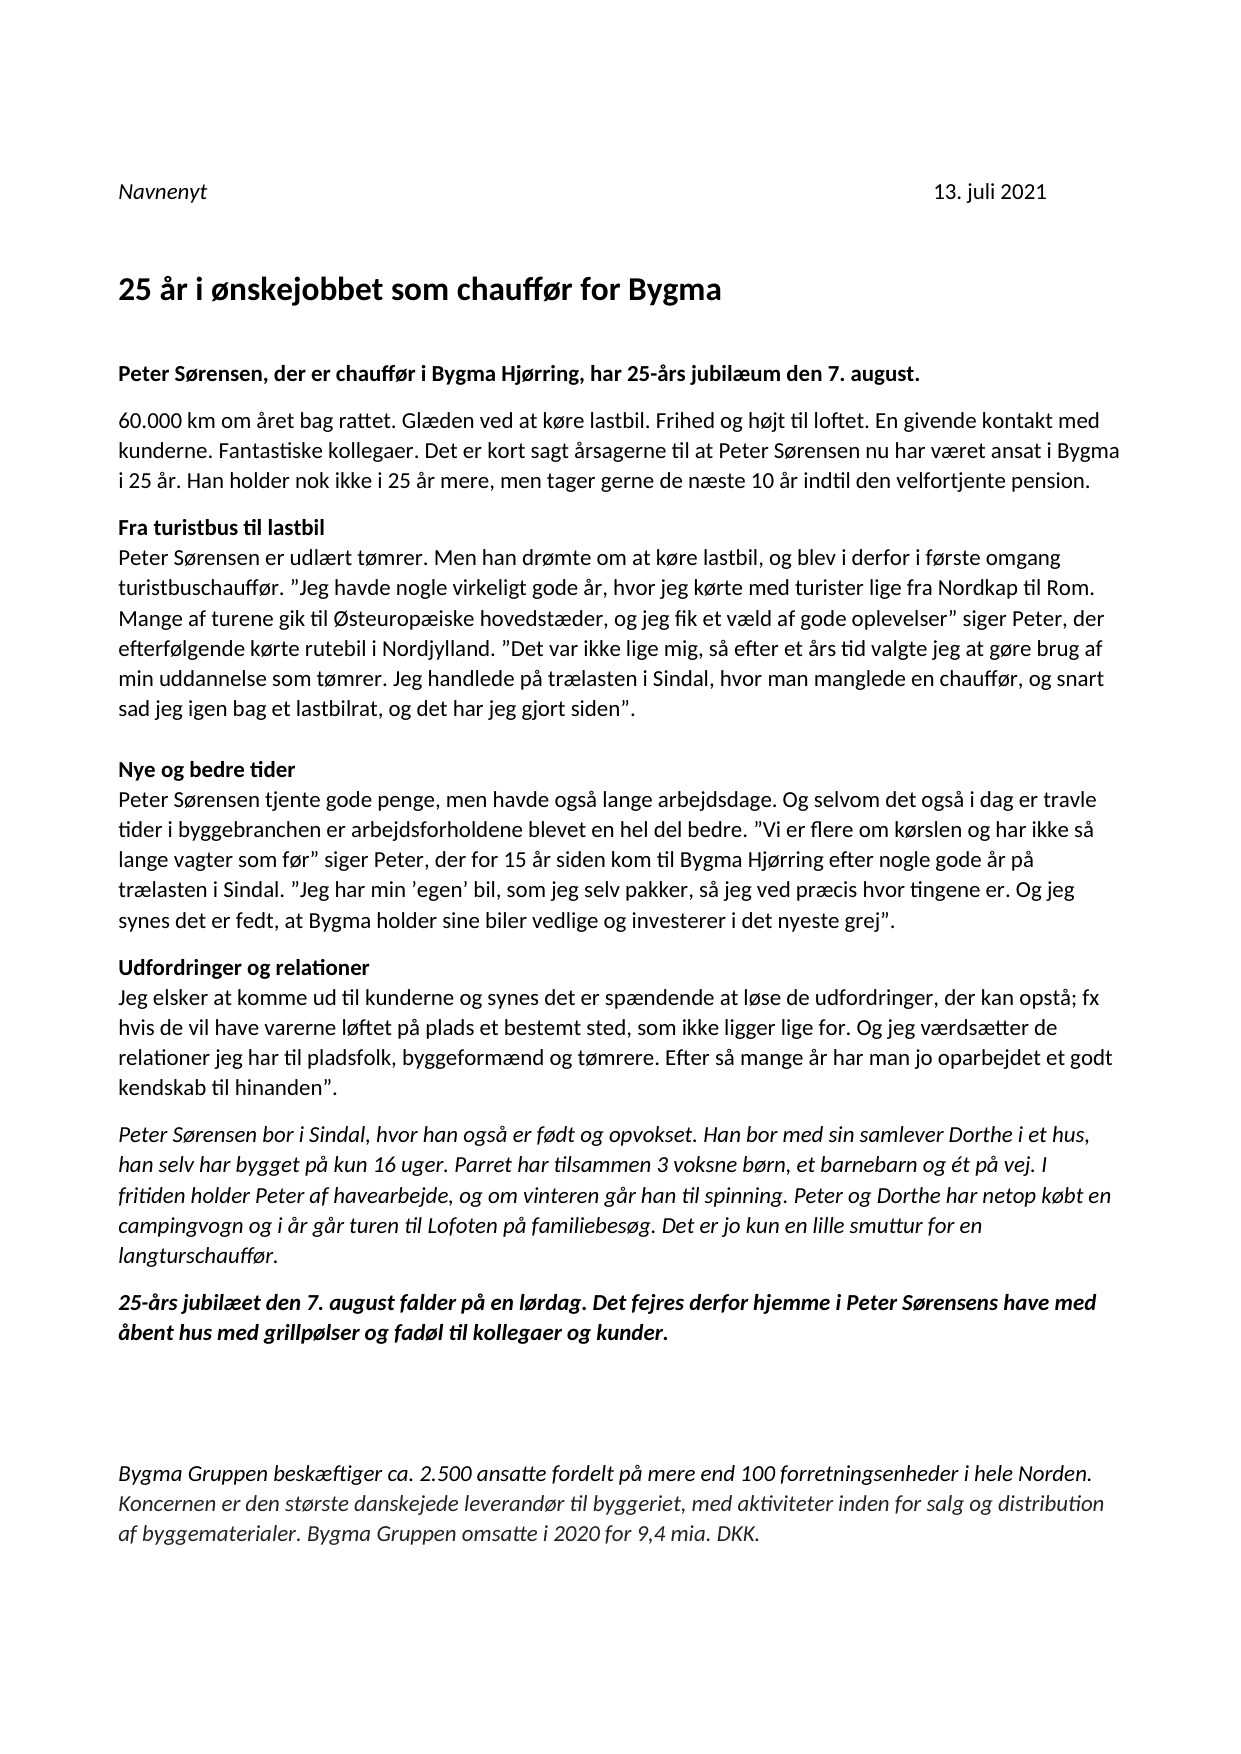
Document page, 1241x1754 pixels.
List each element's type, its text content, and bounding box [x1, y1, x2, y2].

text 25-års jubilæet den 7. august falder på en lørdag. Det fejres derfor hjemme i Peter Sørensens have med åbent hus med grillpølser og fadøl til kollegaer og kunder. [118, 1288, 1122, 1346]
text 60.000 km om året bag rattet. Glæden ved at køre lastbil. Frihed og højt til loftet. En givende kontakt med kunderne. Fantastiske kollegaer. Det er kort sagt årsagerne til at Peter Sørensen nu har været ansat i Bygma i 25 år. Han holder nok ikke i 25 år mere, men tager gerne de næste 10 år indtil den velfortjente pension. [118, 406, 1122, 494]
text Peter Sørensen, der er chauffør i Bygma Hjørring, har 25-års jubilæum den 7. august. [118, 329, 1122, 387]
text Bygma Gruppen beskæftiger ca. 2.500 ansatte fordelt på mere end 100 forretningsenheder i hele Norden. Koncernen er den største danskejede leverandør til byggeriet, med aktiviteter inden for salg og distribution af byggematerialer. Bygma Gruppen omsatte i 2020 for 9,4 mia. DKK. [118, 1459, 1122, 1547]
text Peter Sørensen bor i Sindal, hvor han også er født og opvokset. Han bor med sin samlever Dorthe i et hus, han selv har bygget på kun 16 uger. Parret har tilsammen 3 voksne børn, et barnebarn og ét på vej. I fritiden holder Peter af havearbejde, og om vinteren går han til spinning. Peter og Dorthe har netop købt en campingvogn og i år går turen til Lofoten på familiebesøg. Det er jo kun en lille smuttur for en langturschauffør. [118, 1120, 1122, 1269]
text Udfordringer og relationer Jeg elsker at komme ud til kunderne og synes det er spændende at løse de udfordringer, der kan opstå; fx hvis de vil have varerne løftet på plads et bestemt sted, som ikke ligger lige for. Og jeg værdsætter de relationer jeg har til pladsfolk, byggeformænd og tømrere. Efter så mange år har man jo oparbejdet et godt kendskab til hinanden”. [118, 953, 1122, 1101]
text Fra turistbus til lastbil Peter Sørensen er udlært tømrer. Men han drømte om at køre lastbil, og blev i derfor i første omgang turistbuschauffør. ”Jeg havde nogle virkeligt gode år, hvor jeg kørte med turister lige fra Nordkap til Rom. Mange af turene gik til Østeuropæiske hovedstæder, og jeg fik et væld af gode oplevelser” siger Peter, der efterfølgende kørte rutebil i Nordjylland. ”Det var ikke lige mig, så efter et års tid valgte jeg at gøre brug af min uddannelse som tømrer. Jeg handlede på trælasten i Sindal, hvor man manglede en chauffør, og snart sad jeg igen bag et lastbilrat, og det har jeg gjort siden”. Nye og bedre tider Peter Sørensen tjente gode penge, men havde også lange arbejdsdage. Og selvom det også i dag er travle tider i byggebranchen er arbejdsforholdene blevet en hel del bedre. ”Vi er flere om kørslen og har ikke så lange vagter som før” siger Peter, der for 15 år siden kom til Bygma Hjørring efter nogle gode år på trælasten i Sindal. ”Jeg har min ’egen’ bil, som jeg selv pakker, så jeg ved præcis hvor tingene er. Og jeg synes det er fedt, at Bygma holder sine biler vedlige og investerer i det nyeste grej”. [118, 513, 1122, 934]
text 25 år i ønskejobbet som chauffør for Bygma [118, 224, 1122, 309]
text Navnenyt 13. juli 2021 [118, 177, 1122, 205]
